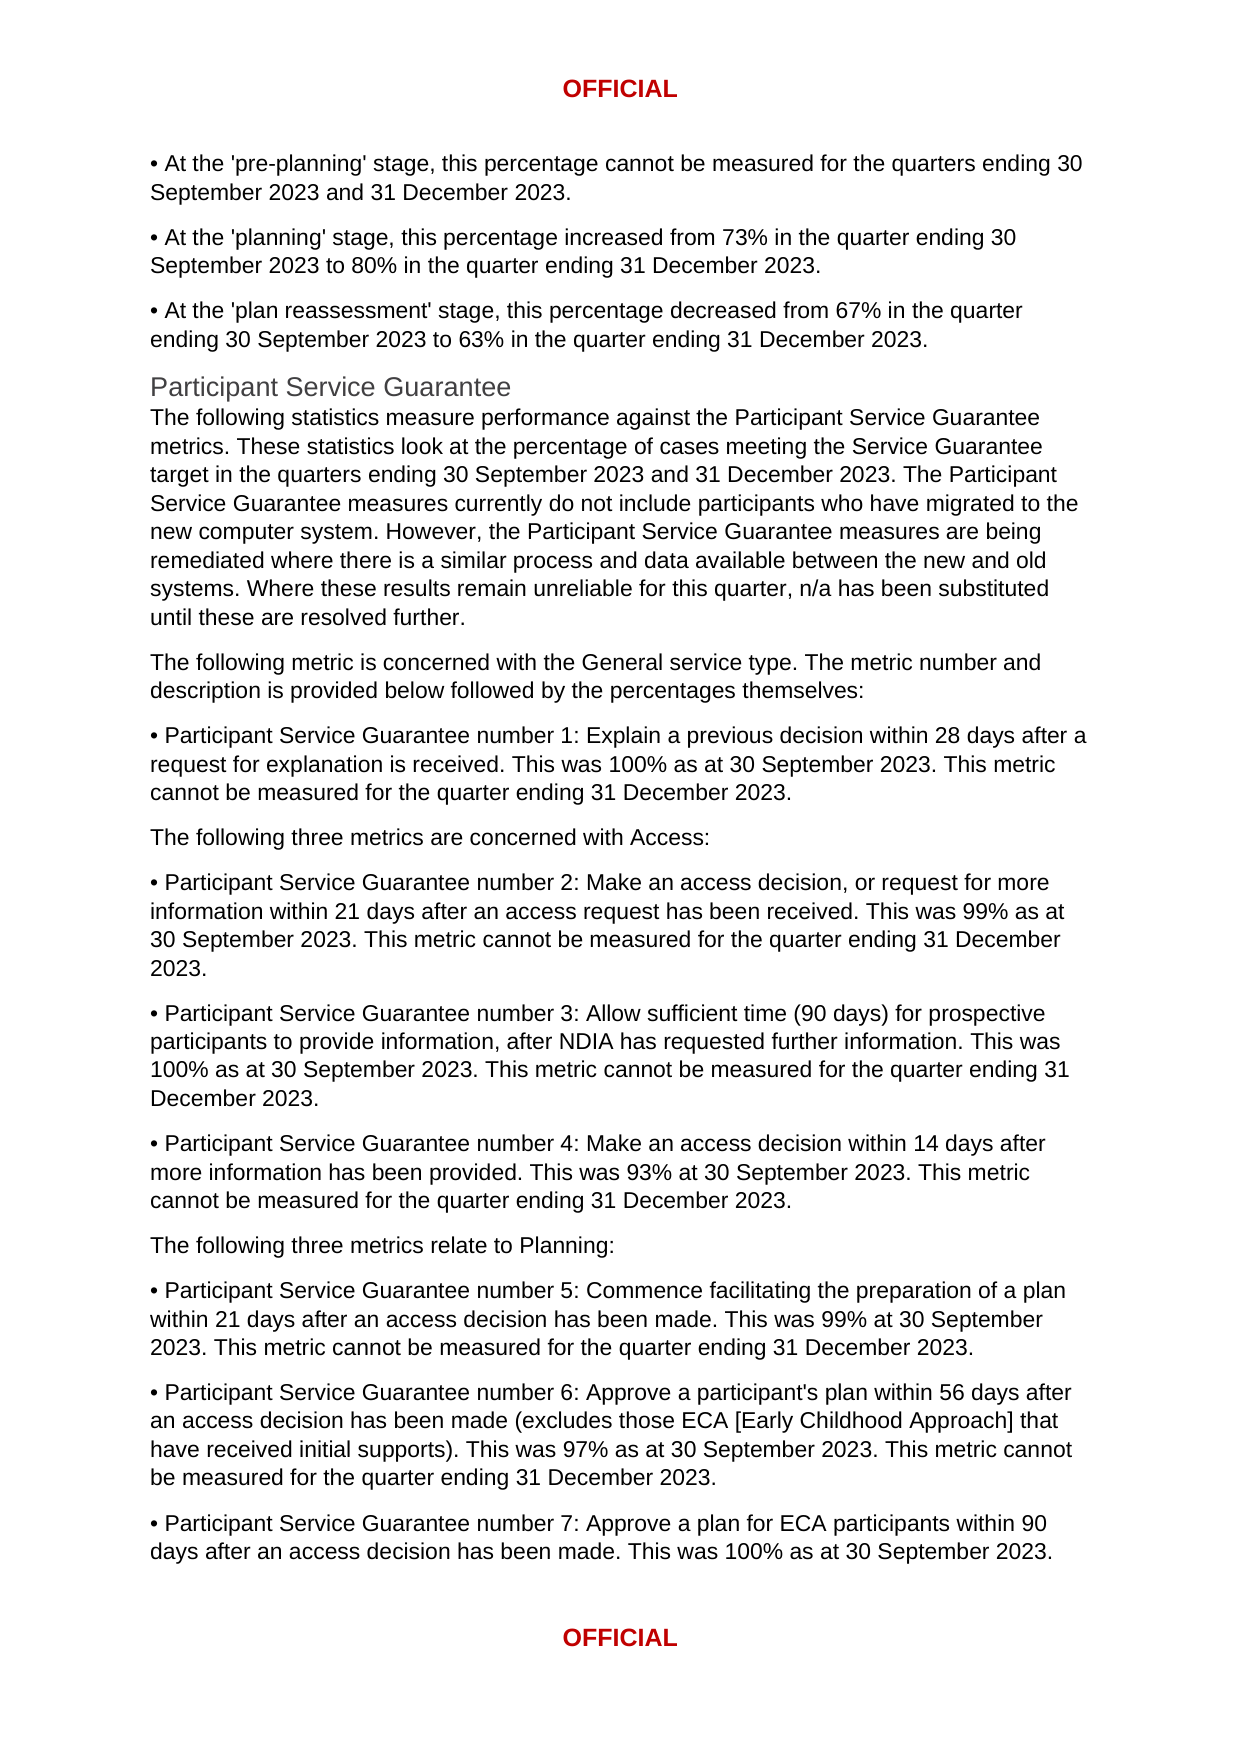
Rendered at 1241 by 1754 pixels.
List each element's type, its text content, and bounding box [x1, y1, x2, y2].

text The following metric is concerned with the General service type. The metric number and description is provided below followed by the percentages themselves: [150, 648, 1090, 703]
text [150, 1509, 1090, 1564]
text • Participant Service Guarantee number 2: Make an access decision, or request for more information within 21 days after an access request has been received. This was 99% as at 30 September 2023. This metric cannot be measured for the quarter ending 31 December 2023. [150, 869, 1090, 981]
text The following three metrics relate to Planning: [150, 1232, 1090, 1258]
text • At the 'planning' stage, this percentage increased from 73% in the quarter ending 30 September 2023 to 80% in the quarter ending 31 December 2023. [150, 223, 1090, 278]
subtitle Participant Service Guarantee [150, 371, 1090, 402]
text • Participant Service Guarantee number 4: Make an access decision within 14 days after more information has been provided. This was 93% at 30 September 2023. This metric cannot be measured for the quarter ending 31 December 2023. [150, 1130, 1090, 1213]
text • Participant Service Guarantee number 6: Approve a participant's plan within 56 days after an access decision has been made (excludes those ECA [Early Childhood Approach] that have received initial supports). This was 97% as at 30 September 2023. This metric cannot be measured for the quarter ending 31 December 2023. [150, 1379, 1090, 1491]
text • Participant Service Guarantee number 3: Allow sufficient time (90 days) for prospective participants to provide information, after NDIA has requested further information. This was 100% as at 30 September 2023. This metric cannot be measured for the quarter ending 31 December 2023. [150, 999, 1090, 1111]
text The following three metrics are concerned with Access: [150, 824, 1090, 850]
text • At the 'pre-planning' stage, this percentage cannot be measured for the quarters ending 30 September 2023 and 31 December 2023. [150, 150, 1090, 205]
text The following statistics measure performance against the Participant Service Guarantee metrics. These statistics look at the percentage of cases meeting the Service Guarantee target in the quarters ending 30 September 2023 and 31 December 2023. The Participant Service Guarantee measures currently do not include participants who have migrated to the new computer system. However, the Participant Service Guarantee measures are being remediated where there is a similar process and data available between the new and old systems. Where these results remain unreliable for this quarter, n/a has been substituted until these are resolved further. [150, 404, 1090, 630]
text • Participant Service Guarantee number 1: Explain a previous decision within 28 days after a request for explanation is received. This was 100% as at 30 September 2023. This metric cannot be measured for the quarter ending 31 December 2023. [150, 722, 1090, 805]
text • Participant Service Guarantee number 5: Commence facilitating the preparation of a plan within 21 days after an access decision has been made. This was 99% at 30 September 2023. This metric cannot be measured for the quarter ending 31 December 2023. [150, 1277, 1090, 1360]
text • At the 'plan reassessment' stage, this percentage decreased from 67% in the quarter ending 30 September 2023 to 63% in the quarter ending 31 December 2023. [150, 297, 1090, 352]
